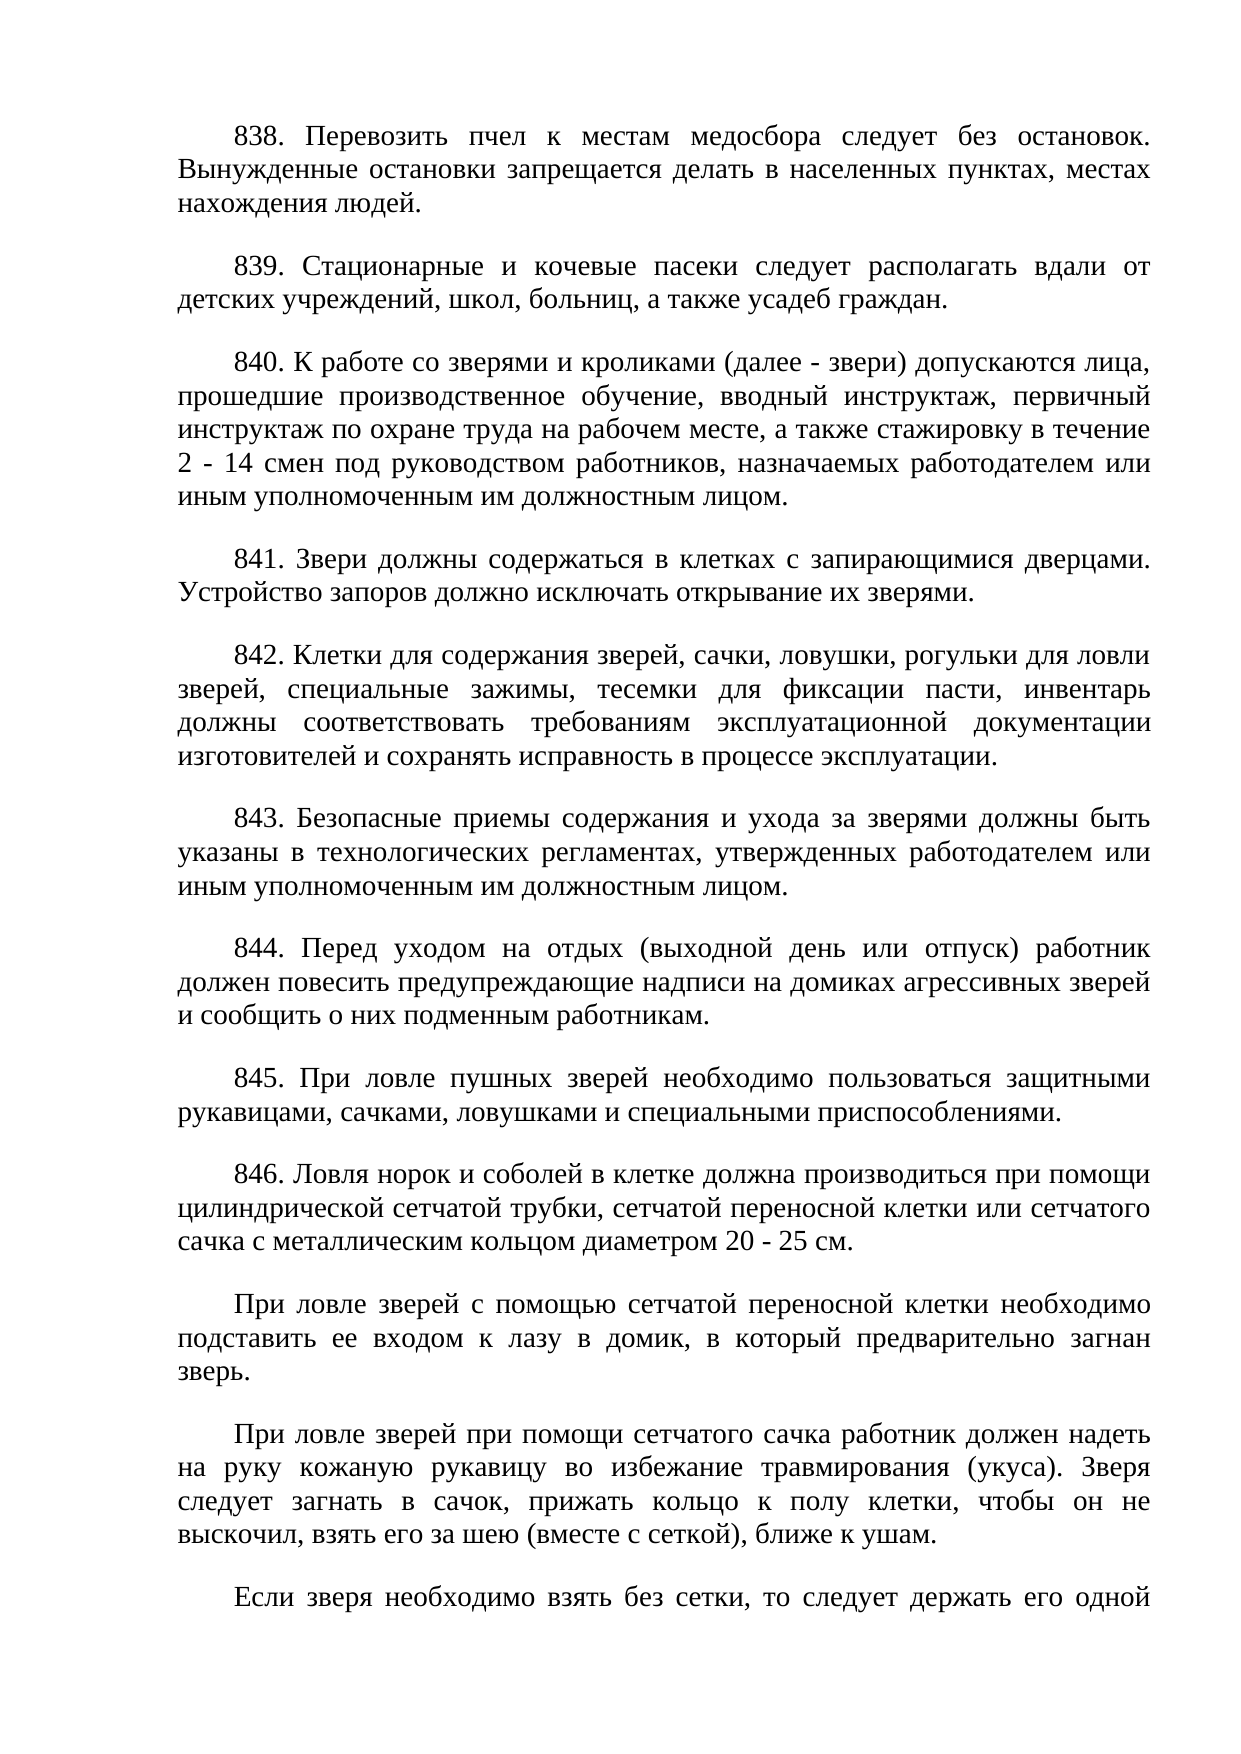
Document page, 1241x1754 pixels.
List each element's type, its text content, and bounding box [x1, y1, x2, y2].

text 839. Стационарные и кочевые пасеки следует располагать вдали от детских учреждений, школ, больниц, а также усадеб граждан. [177, 248, 1152, 315]
text 843. Безопасные приемы содержания и ухода за зверями должны быть указаны в технологических регламентах, утвержденных работодателем или иным уполномоченным им должностным лицом. [177, 801, 1152, 901]
text 846. Ловля норок и соболей в клетке должна производиться при помощи цилиндрической сетчатой трубки, сетчатой переносной клетки или сетчатого сачка с металлическим кольцом диаметром 20 - 25 см. [177, 1156, 1152, 1257]
text 842. Клетки для содержания зверей, сачки, ловушки, рогульки для ловли зверей, специальные зажимы, тесемки для фиксации пасти, инвентарь должны соответствовать требованиям эксплуатационной документации изготовителей и сохранять исправность в процессе эксплуатации. [177, 637, 1152, 771]
text При ловле зверей при помощи сетчатого сачка работник должен надеть на руку кожаную рукавицу во избежание травмирования (укуса). Зверя следует загнать в сачок, прижать кольцо к полу клетки, чтобы он не выскочил, взять его за шею (вместе с сеткой), ближе к ушам. [177, 1416, 1152, 1550]
text 844. Перед уходом на отдых (выходной день или отпуск) работник должен повесить предупреждающие надписи на домиках агрессивных зверей и сообщить о них подменным работникам. [177, 930, 1152, 1031]
text 838. Перевозить пчел к местам медосбора следует без остановок. Вынужденные остановки запрещается делать в населенных пунктах, местах нахождения людей. [177, 118, 1152, 219]
text 845. При ловле пушных зверей необходимо пользоваться защитными рукавицами, сачками, ловушками и специальными приспособлениями. [177, 1060, 1152, 1127]
text 840. К работе со зверями и кроликами (далее - звери) допускаются лица, прошедшие производственное обучение, вводный инструктаж, первичный инструктаж по охране труда на рабочем месте, а также стажировку в течение 2 - 14 смен под руководством работников, назначаемых работодателем или иным уполномоченным им должностным лицом. [177, 344, 1152, 512]
text 841. Звери должны содержаться в клетках с запирающимися дверцами. Устройство запоров должно исключать открывание их зверями. [177, 541, 1152, 608]
text При ловле зверей с помощью сетчатой переносной клетки необходимо подставить ее входом к лазу в домик, в который предварительно загнан зверь. [177, 1286, 1152, 1387]
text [177, 1579, 1152, 1613]
